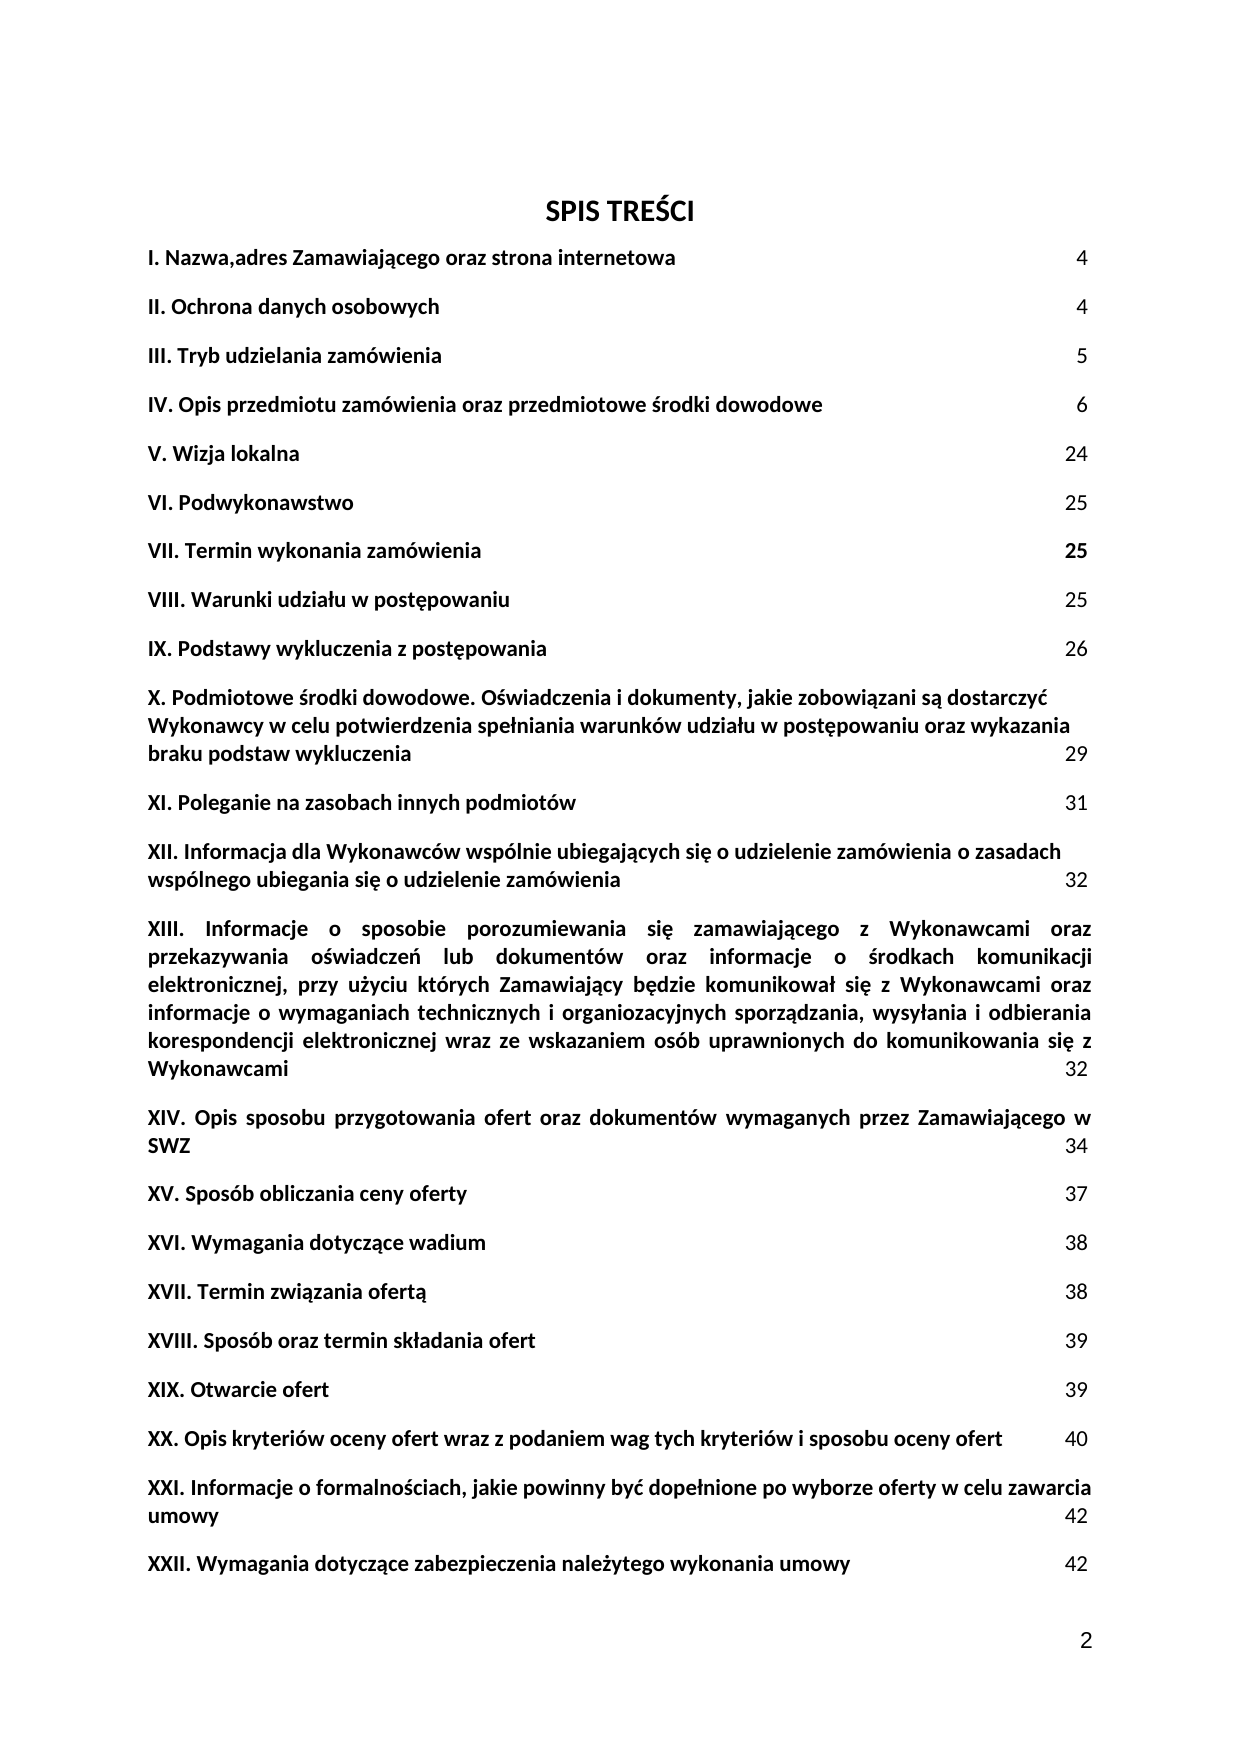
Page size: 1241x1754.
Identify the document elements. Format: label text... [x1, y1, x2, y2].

text SPIS TREŚCI [148, 191, 1093, 229]
